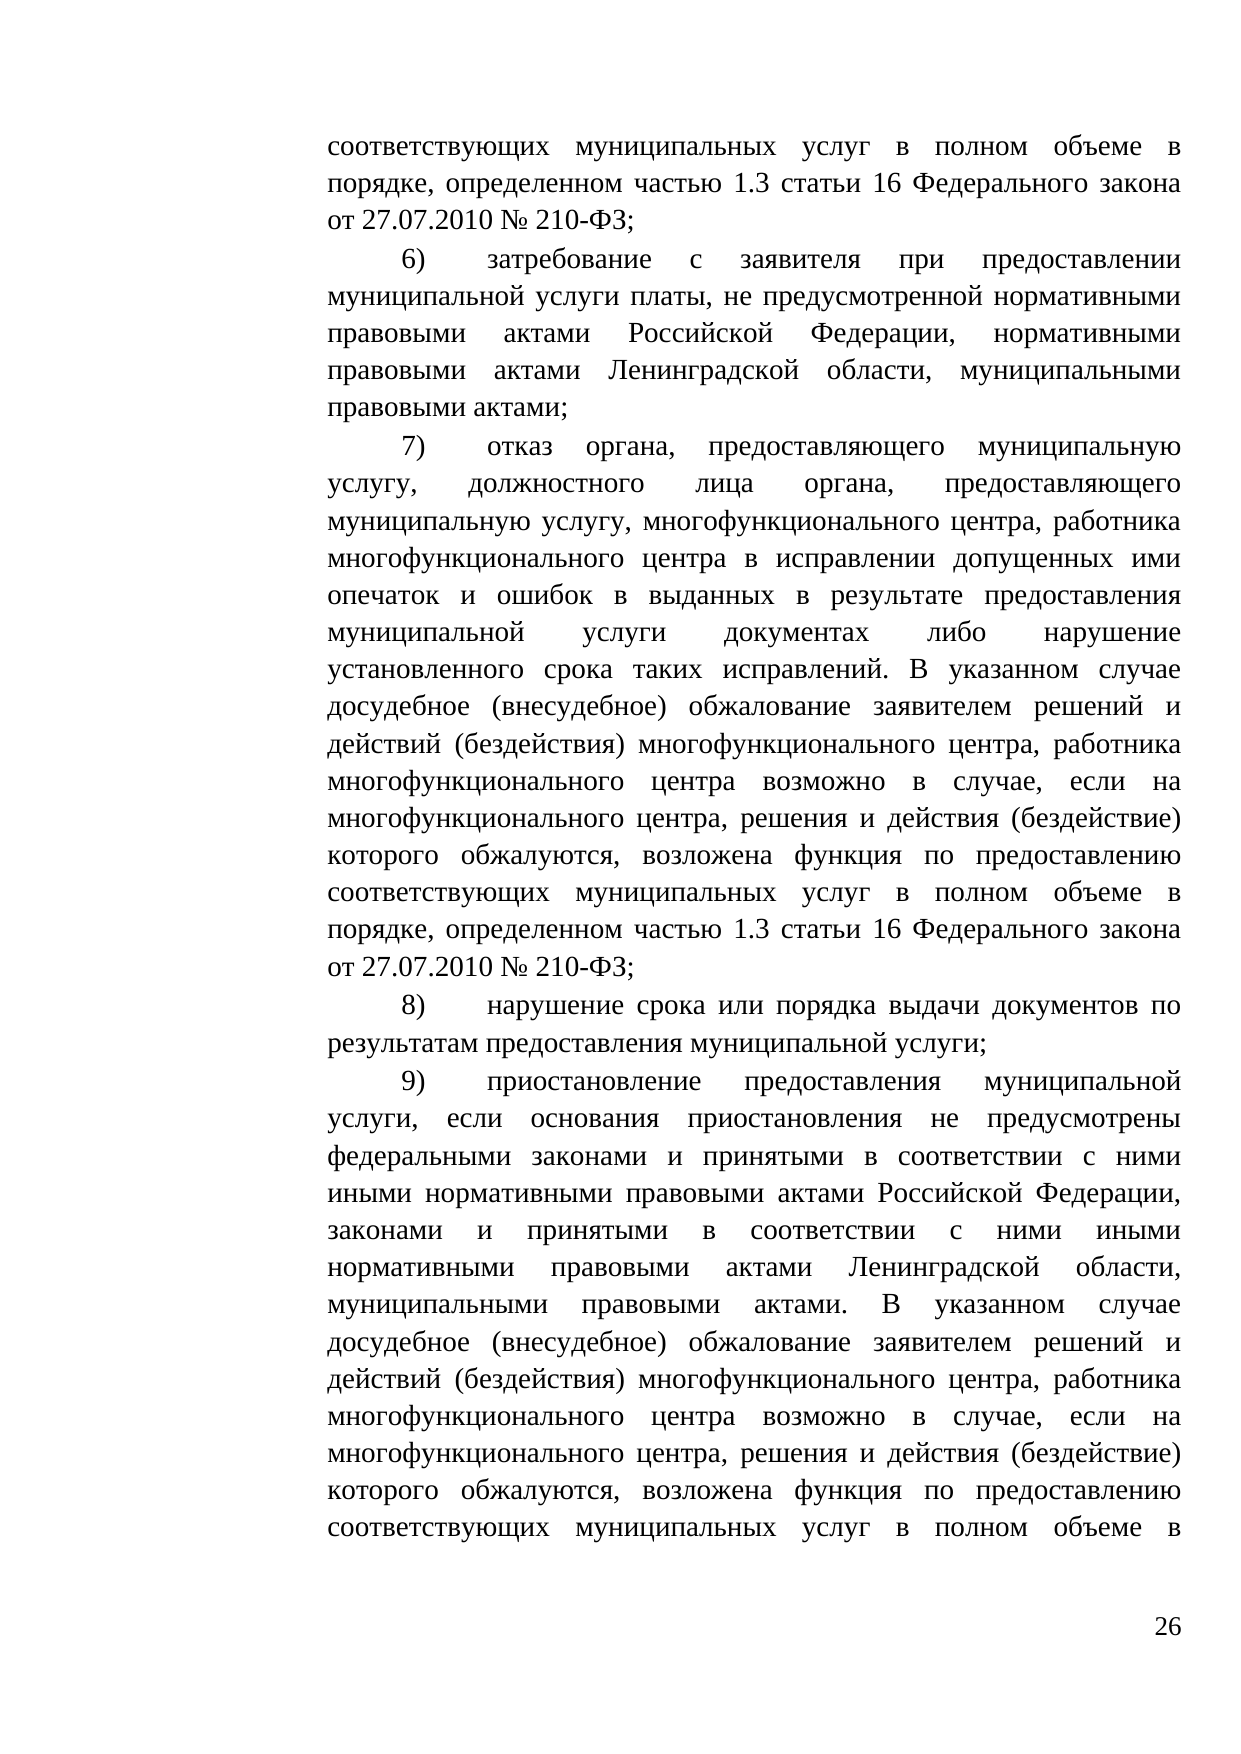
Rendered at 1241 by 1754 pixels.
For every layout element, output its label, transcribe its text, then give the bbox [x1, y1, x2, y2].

list отказ органа, предоставляющего муниципальную услугу, должностного лица органа, предоставляющего муниципальную услугу, многофункционального центра, работника многофункционального центра в исправлении допущенных ими опечаток и ошибок в выданных в результате предоставления муниципальной услуги документах либо нарушение установленного срока таких исправлений. В указанном случае досудебное (внесудебное) обжалование заявителем решений и действий (бездействия) многофункционального центра, работника многофункционального центра возможно в случае, если на многофункционального центра, решения и действия (бездействие) которого обжалуются, возложена функция по предоставлению соответствующих муниципальных услуг в полном объеме в порядке, определенном частью 1.3 статьи 16 Федерального закона от 27.07.2010 № 210-ФЗ; [327, 428, 1182, 982]
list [327, 1063, 1182, 1543]
list затребование с заявителя при предоставлении муниципальной услуги платы, не предусмотренной нормативными правовыми актами Российской Федерации, нормативными правовыми актами Ленинградской области, муниципальными правовыми актами; [327, 241, 1182, 423]
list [327, 128, 1182, 236]
list нарушение срока или порядка выдачи документов по результатам предоставления муниципальной услуги; [327, 987, 1182, 1058]
